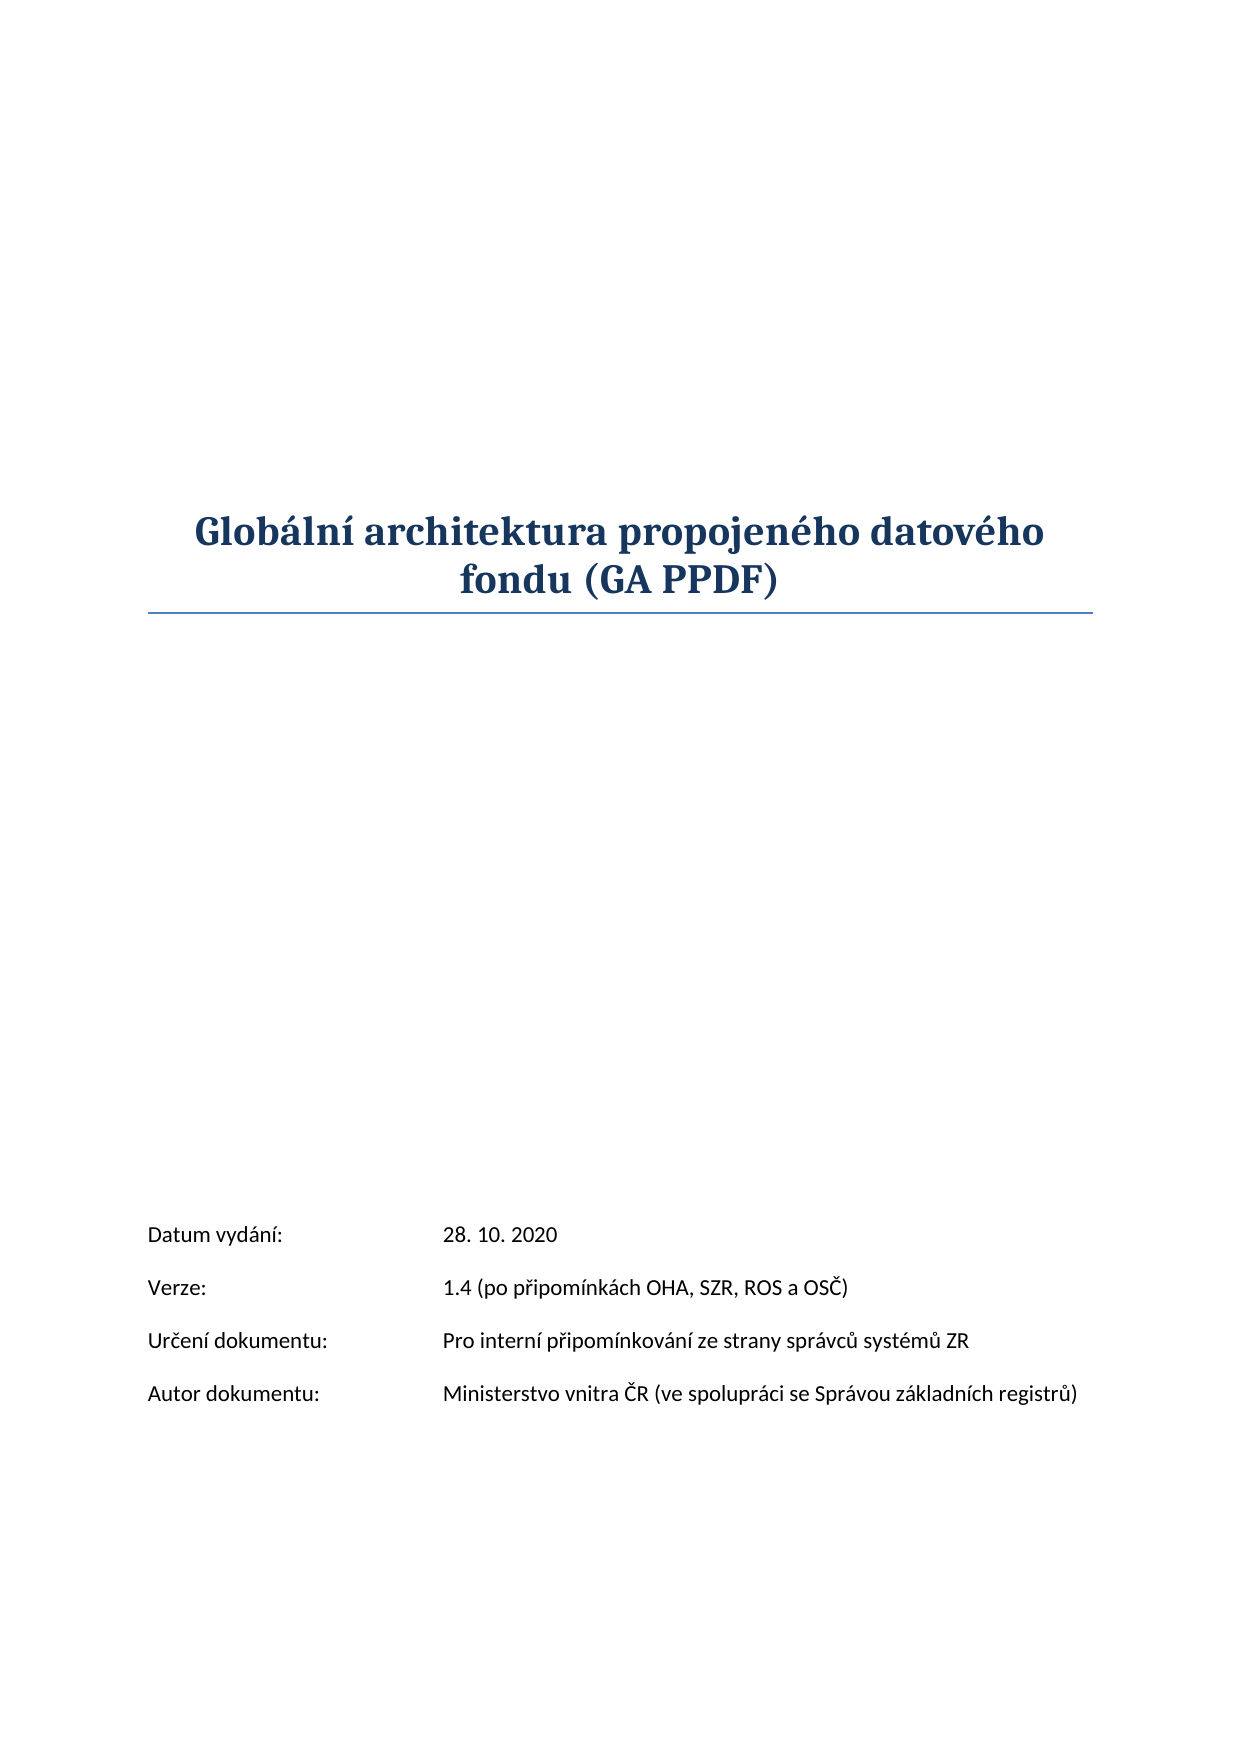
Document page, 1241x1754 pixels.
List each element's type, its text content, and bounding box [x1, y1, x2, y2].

title Globální architektura propojeného datového fondu (GA PPDF) [148, 508, 1093, 612]
text Autor dokumentu: Ministerstvo vnitra ČR (ve spolupráci se Správou základních registrů) [148, 1379, 1093, 1407]
text Verze: 1.4 (po připomínkách OHA, SZR, ROS a OSČ) [148, 1273, 1093, 1301]
text Určení dokumentu: Pro interní připomínkování ze strany správců systémů ZR [148, 1326, 1093, 1354]
text Datum vydání: 28. 10. 2020 [148, 1220, 1093, 1248]
